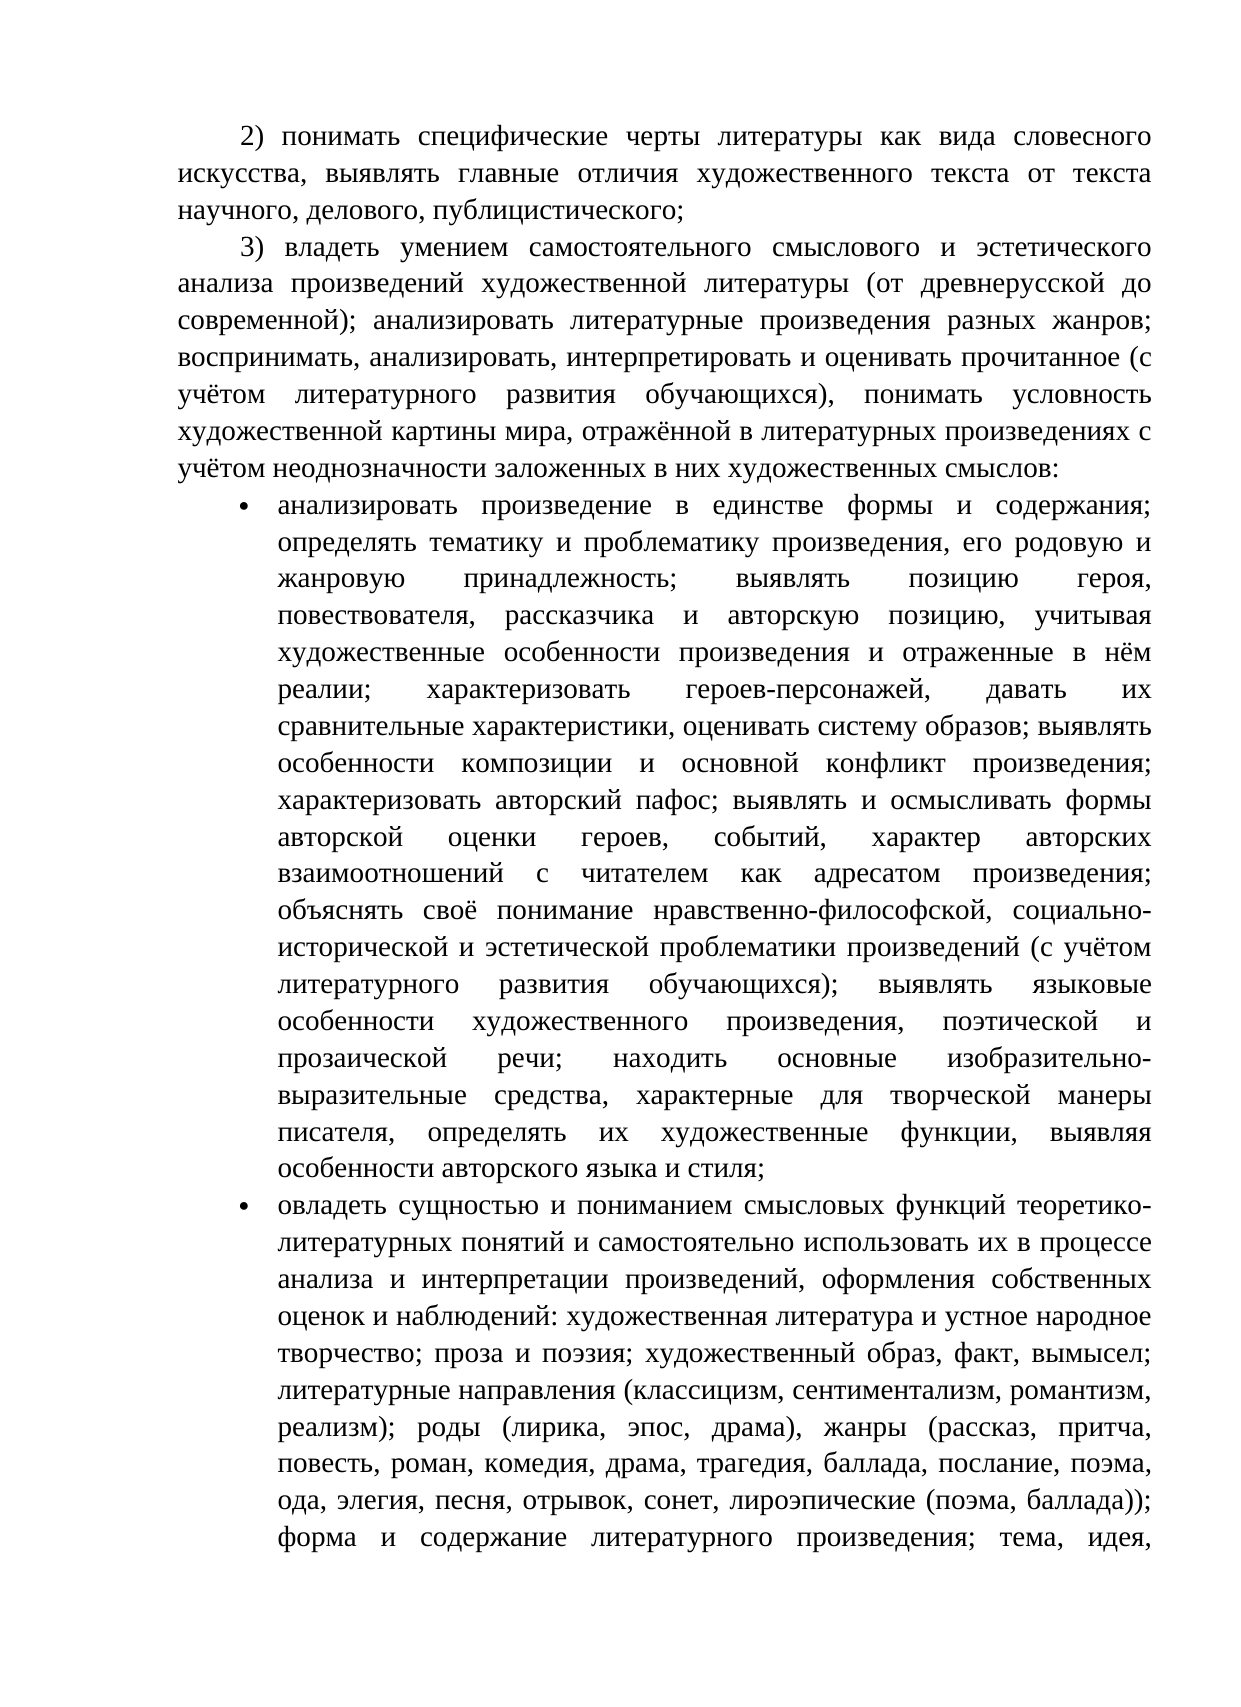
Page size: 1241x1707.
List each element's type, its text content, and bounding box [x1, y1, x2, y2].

text 3) владеть умением самостоятельного смыслового и эстетического анализа произведений художественной литературы (от древнерусской до современной); анализировать литературные произведения разных жанров; воспринимать, анализировать, интерпретировать и оценивать прочитанное (с учётом литературного развития обучающихся), понимать условность художественной картины мира, отражённой в литературных произведениях с учётом неоднозначности заложенных в них художественных смыслов: [177, 229, 1152, 483]
list анализировать произведение в единстве формы и содержания; определять тематику и проблематику произведения, его родовую и жанровую принадлежность; выявлять позицию героя, повествователя, рассказчика и авторскую позицию, учитывая художественные особенности произведения и отраженные в нём реалии; характеризовать героев-персонажей, давать их сравнительные характеристики, оценивать систему образов; выявлять особенности композиции и основной конфликт произведения; характеризовать авторский пафос; выявлять и осмысливать формы авторской оценки героев, событий, характер авторских взаимоотношений с читателем как адресатом произведения; объяснять своё понимание нравственно-философской, социально-исторической и эстетической проблематики произведений (с учётом литературного развития обучающихся); выявлять языковые особенности художественного произведения, поэтической и прозаической речи; находить основные изобразительно-выразительные средства, характерные для творческой манеры писателя, определять их художественные функции, выявляя особенности авторского языка и стиля; [240, 487, 1152, 1184]
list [240, 1187, 1152, 1553]
text 2) понимать специфические черты литературы как вида словесного искусства, выявлять главные отличия художественного текста от текста научного, делового, публицистического; [177, 118, 1152, 225]
